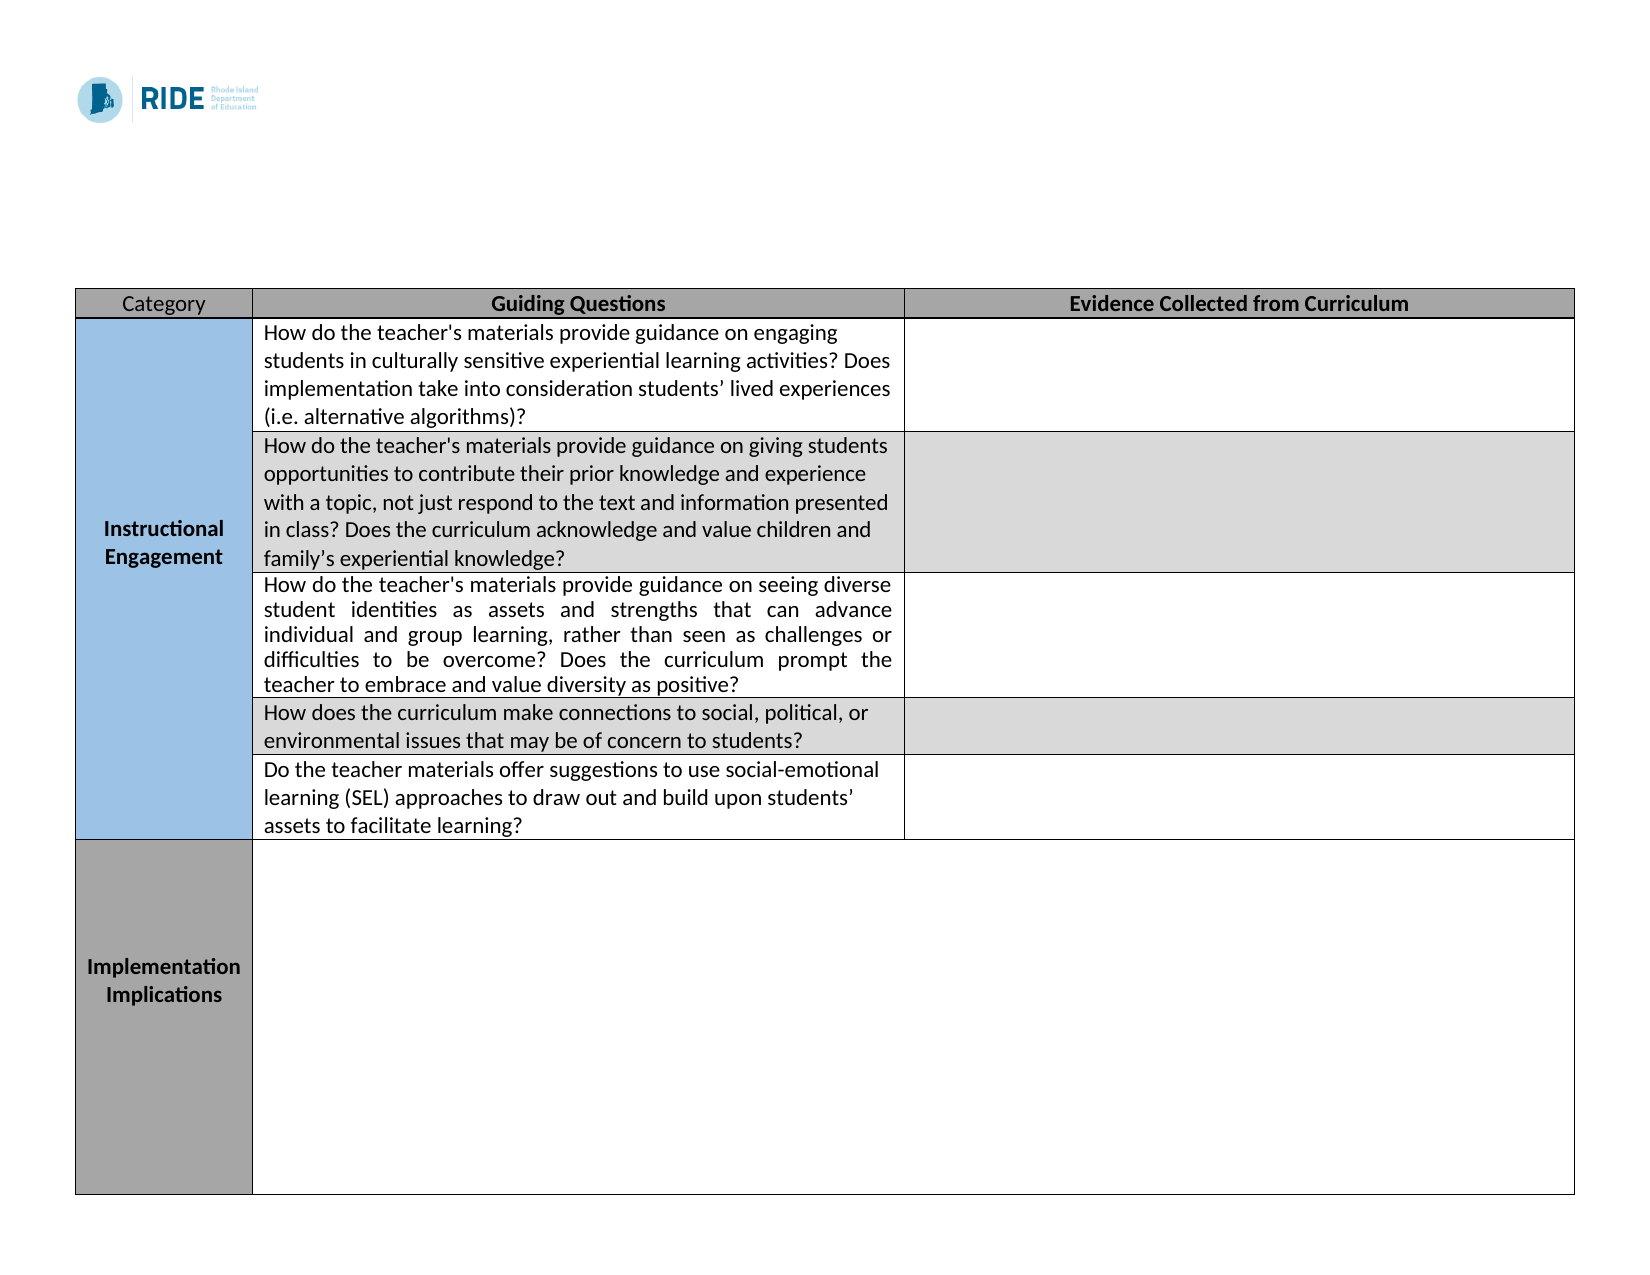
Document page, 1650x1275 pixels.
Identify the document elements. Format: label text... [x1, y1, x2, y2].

table_cell [253, 840, 1574, 1194]
table_cell How do the teacher's materials provide guidance on engaging students in culturally sensitive experiential learning activities? Does implementation take into consideration students’ lived experiences (i.e. alternative algorithms)? [253, 319, 904, 431]
table_cell [905, 432, 1574, 572]
table_cell Implementation Implications [76, 840, 252, 1194]
table_header Guiding Questions [253, 289, 904, 317]
table_cell How do the teacher's materials provide guidance on seeing diverse student identities as assets and strengths that can advance individual and group learning, rather than seen as challenges or difficulties to be overcome? Does the curriculum prompt the teacher to embrace and value diversity as positive? [253, 573, 904, 697]
table_cell How do the teacher's materials provide guidance on giving students opportunities to contribute their prior knowledge and experience with a topic, not just respond to the text and information presented in class? Does the curriculum acknowledge and value children and family’s experiential knowledge? [253, 432, 904, 572]
table_header Category [76, 289, 252, 317]
table_cell How does the curriculum make connections to social, political, or environmental issues that may be of concern to students? [253, 698, 904, 754]
table_cell Do the teacher materials offer suggestions to use social-emotional learning (SEL) approaches to draw out and build upon students’ assets to facilitate learning? [253, 755, 904, 839]
table_cell [905, 573, 1574, 697]
table_cell [905, 755, 1574, 839]
table_cell [905, 698, 1574, 754]
table_cell Instructional Engagement [76, 319, 252, 839]
table_header Evidence Collected from Curriculum [905, 289, 1574, 317]
picture [75, 75, 284, 126]
table_cell [905, 319, 1574, 431]
